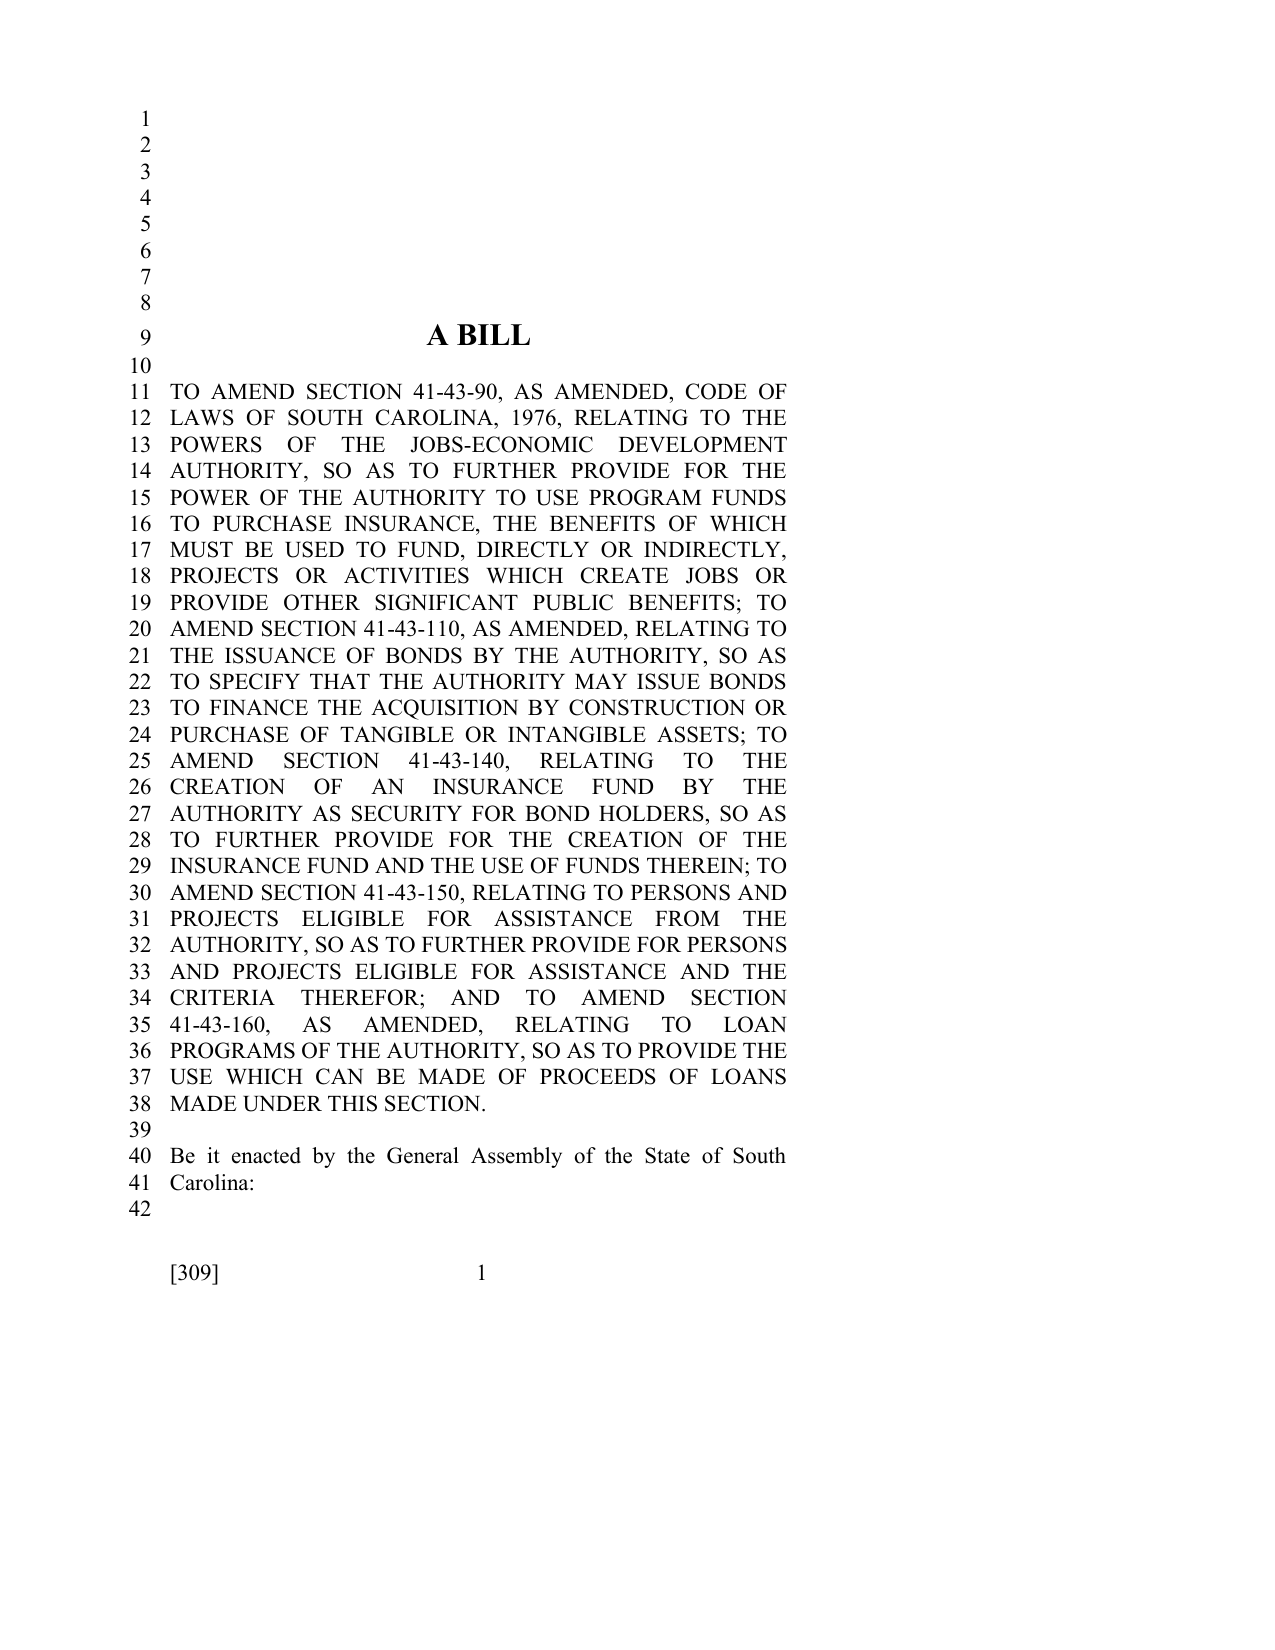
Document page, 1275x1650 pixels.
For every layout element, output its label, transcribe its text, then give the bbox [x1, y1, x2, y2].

text Be it enacted by the General Assembly of the State of South Carolina: [169, 1142, 787, 1195]
text TO AMEND SECTION 41-43-90, AS AMENDED, CODE OF LAWS OF SOUTH CAROLINA, 1976, RELATING TO THE POWERS OF THE JOBS-ECONOMIC DEVELOPMENT AUTHORITY, SO AS TO FURTHER PROVIDE FOR THE POWER OF THE AUTHORITY TO USE PROGRAM FUNDS TO PURCHASE INSURANCE, THE BENEFITS OF WHICH MUST BE USED TO FUND, DIRECTLY OR INDIRECTLY, PROJECTS OR ACTIVITIES WHICH CREATE JOBS OR PROVIDE OTHER SIGNIFICANT PUBLIC BENEFITS; TO AMEND SECTION 41-43-110, AS AMENDED, RELATING TO THE ISSUANCE OF BONDS BY THE AUTHORITY, SO AS TO SPECIFY THAT THE AUTHORITY MAY ISSUE BONDS TO FINANCE THE ACQUISITION BY CONSTRUCTION OR PURCHASE OF TANGIBLE OR INTANGIBLE ASSETS; TO AMEND SECTION 41-43-140, RELATING TO THE CREATION OF AN INSURANCE FUND BY THE AUTHORITY AS SECURITY FOR BOND HOLDERS, SO AS TO FURTHER PROVIDE FOR THE CREATION OF THE INSURANCE FUND AND THE USE OF FUNDS THEREIN; TO AMEND SECTION 41-43-150, RELATING TO PERSONS AND PROJECTS ELIGIBLE FOR ASSISTANCE FROM THE AUTHORITY, SO AS TO FURTHER PROVIDE FOR PERSONS AND PROJECTS ELIGIBLE FOR ASSISTANCE AND THE CRITERIA THEREFOR; AND TO AMEND SECTION 41-43-160, AS AMENDED, RELATING TO LOAN PROGRAMS OF THE AUTHORITY, SO AS TO PROVIDE THE USE WHICH CAN BE MADE OF PROCEEDS OF LOANS MADE UNDER THIS SECTION. [169, 378, 787, 1116]
text A BILL [169, 316, 787, 352]
